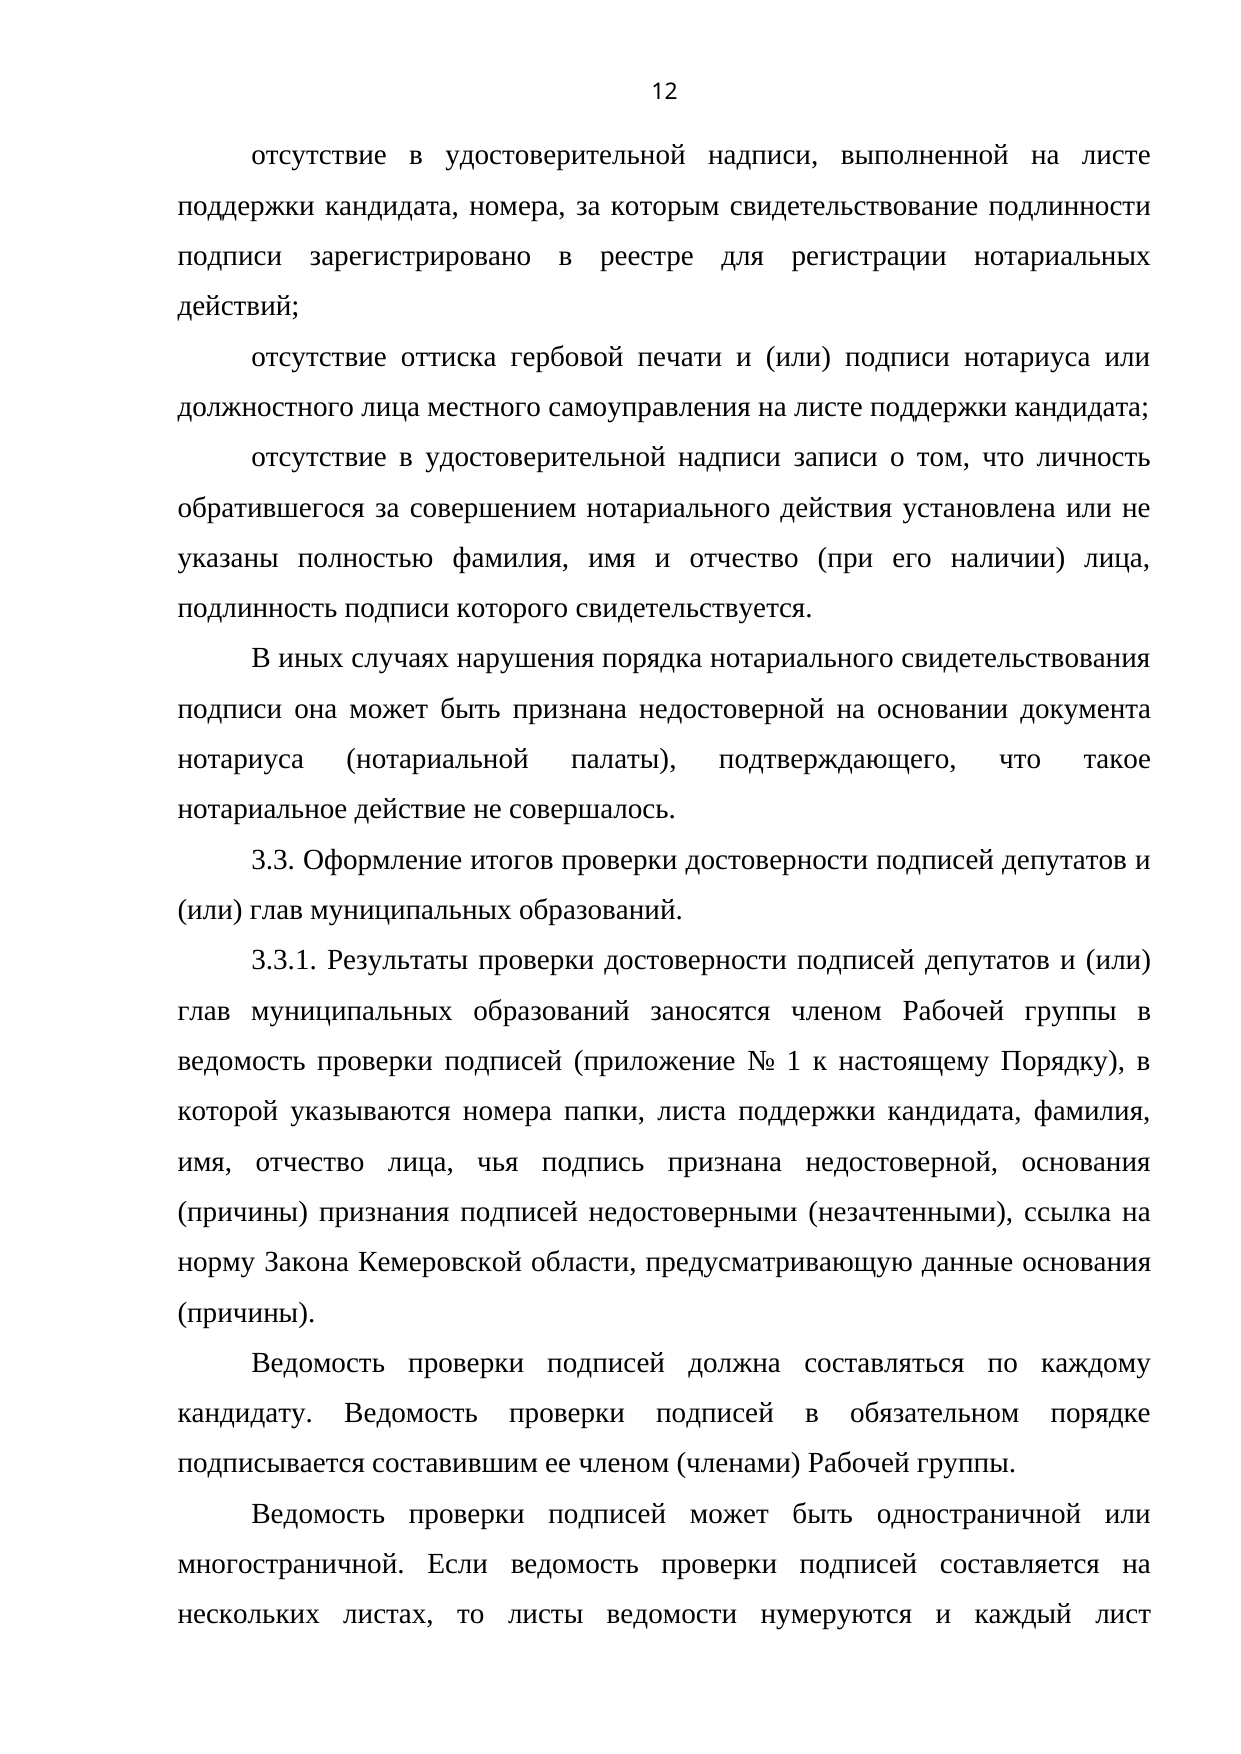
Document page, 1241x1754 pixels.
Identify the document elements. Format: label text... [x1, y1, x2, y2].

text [177, 1496, 1152, 1630]
text отсутствие в удостоверительной надписи, выполненной на листе поддержки кандидата, номера, за которым свидетельствование подлинности подписи зарегистрировано в реестре для регистрации нотариальных действий; [177, 137, 1152, 322]
text 3.3. Оформление итогов проверки достоверности подписей депутатов и (или) глав муниципальных образований. [177, 842, 1152, 926]
text В иных случаях нарушения порядка нотариального свидетельствования подписи она может быть признана недостоверной на основании документа нотариуса (нотариальной палаты), подтверждающего, что такое нотариальное действие не совершалось. [177, 641, 1152, 825]
text отсутствие оттиска гербовой печати и (или) подписи нотариуса или должностного лица местного самоуправления на листе поддержки кандидата; [177, 339, 1152, 423]
text 3.3.1. Результаты проверки достоверности подписей депутатов и (или) глав муниципальных образований заносятся членом Рабочей группы в ведомость проверки подписей (приложение № 1 к настоящему Порядку), в которой указываются номера папки, листа поддержки кандидата, фамилия, имя, отчество лица, чья подпись признана недостоверной, основания (причины) признания подписей недостоверными (незачтенными), ссылка на норму Закона Кемеровской области, предусматривающую данные основания (причины). [177, 942, 1152, 1328]
text отсутствие в удостоверительной надписи записи о том, что личность обратившегося за совершением нотариального действия установлена или не указаны полностью фамилия, имя и отчество (при его наличии) лица, подлинность подписи которого свидетельствуется. [177, 439, 1152, 624]
text Ведомость проверки подписей должна составляться по каждому кандидату. Ведомость проверки подписей в обязательном порядке подписывается составившим ее членом (членами) Рабочей группы. [177, 1345, 1152, 1479]
